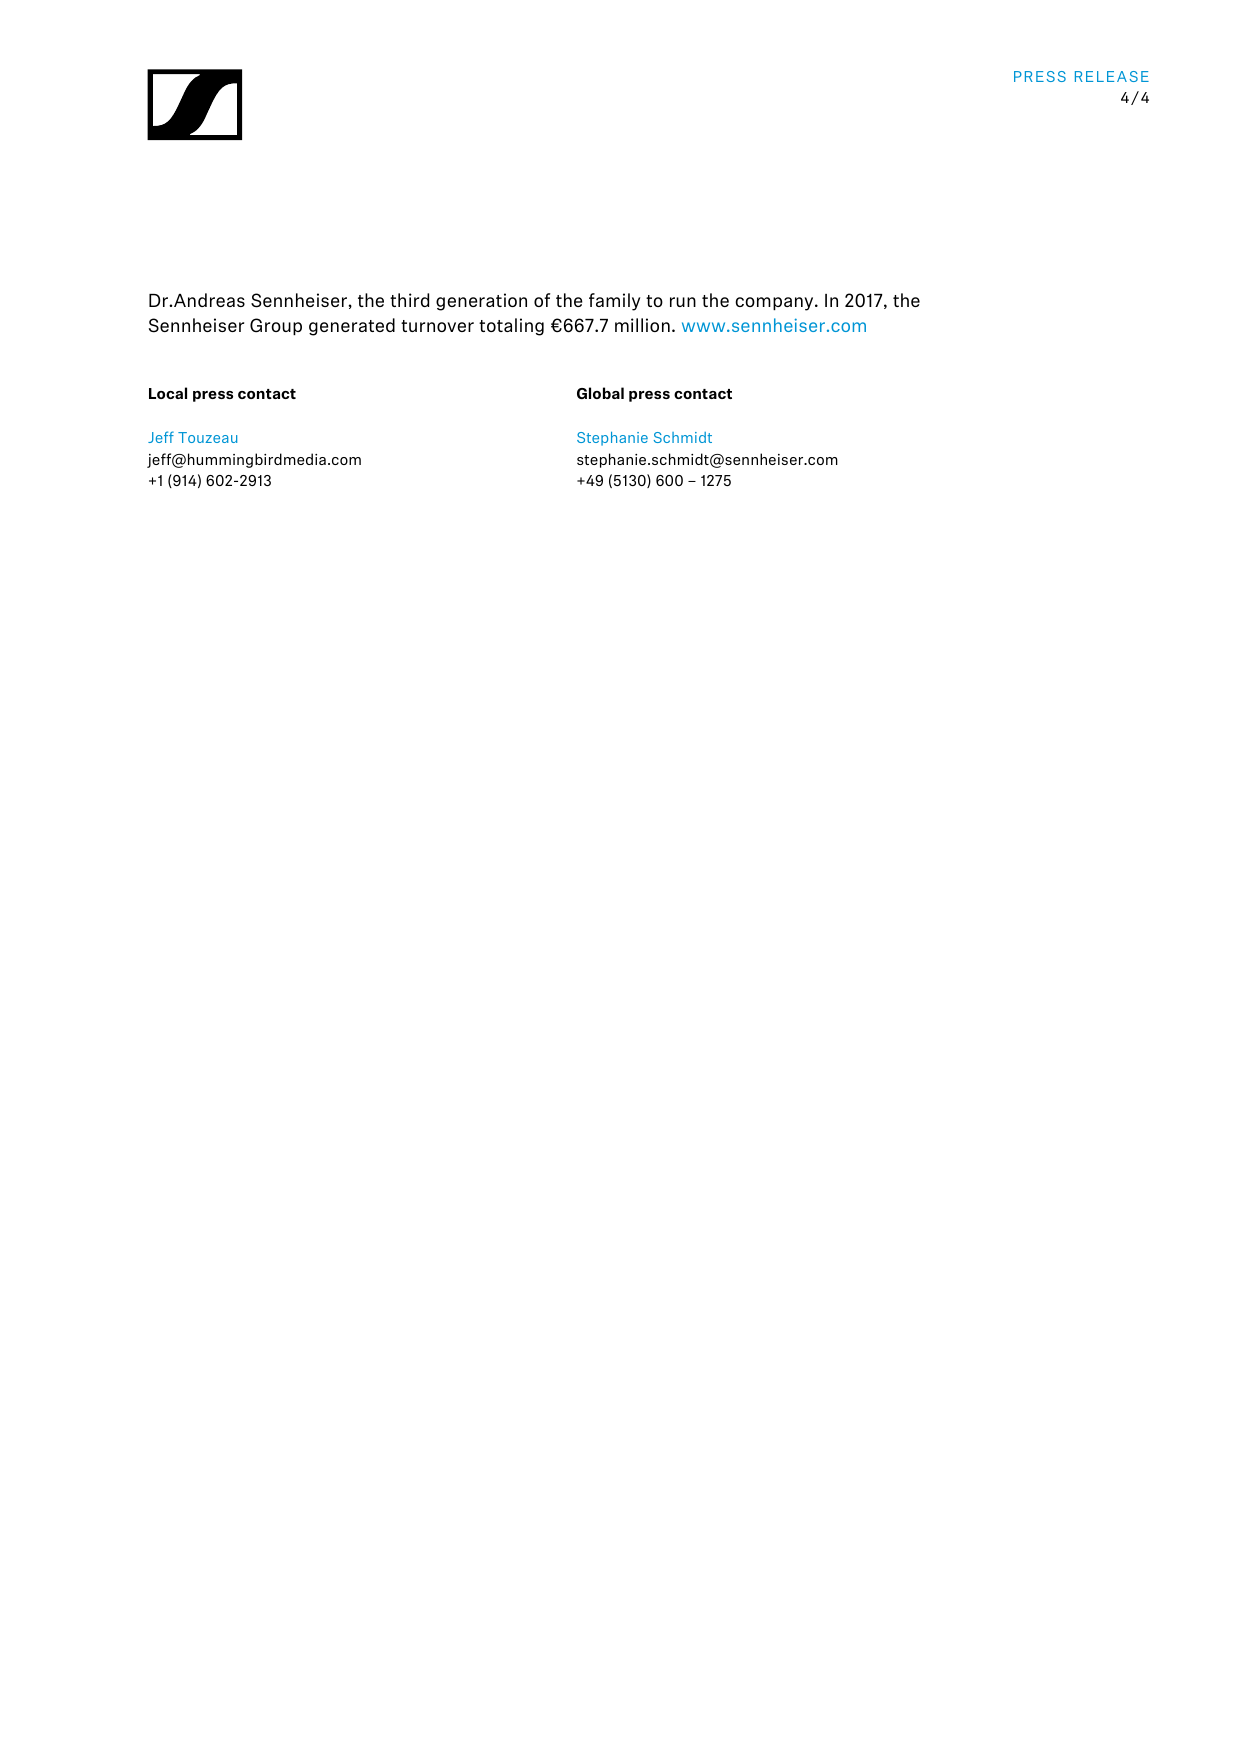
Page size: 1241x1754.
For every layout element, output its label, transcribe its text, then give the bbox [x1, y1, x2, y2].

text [148, 287, 968, 337]
text Jeff Touzeau Stephanie Schmidt [148, 425, 968, 447]
text jeff@hummingbirdmedia.com stephanie.schmidt@sennheiser.com [148, 447, 968, 469]
text +1 (914) 602-2913 +49 (5130) 600 – 1275 [148, 469, 968, 491]
text Local press contact Global press contact [148, 381, 968, 403]
